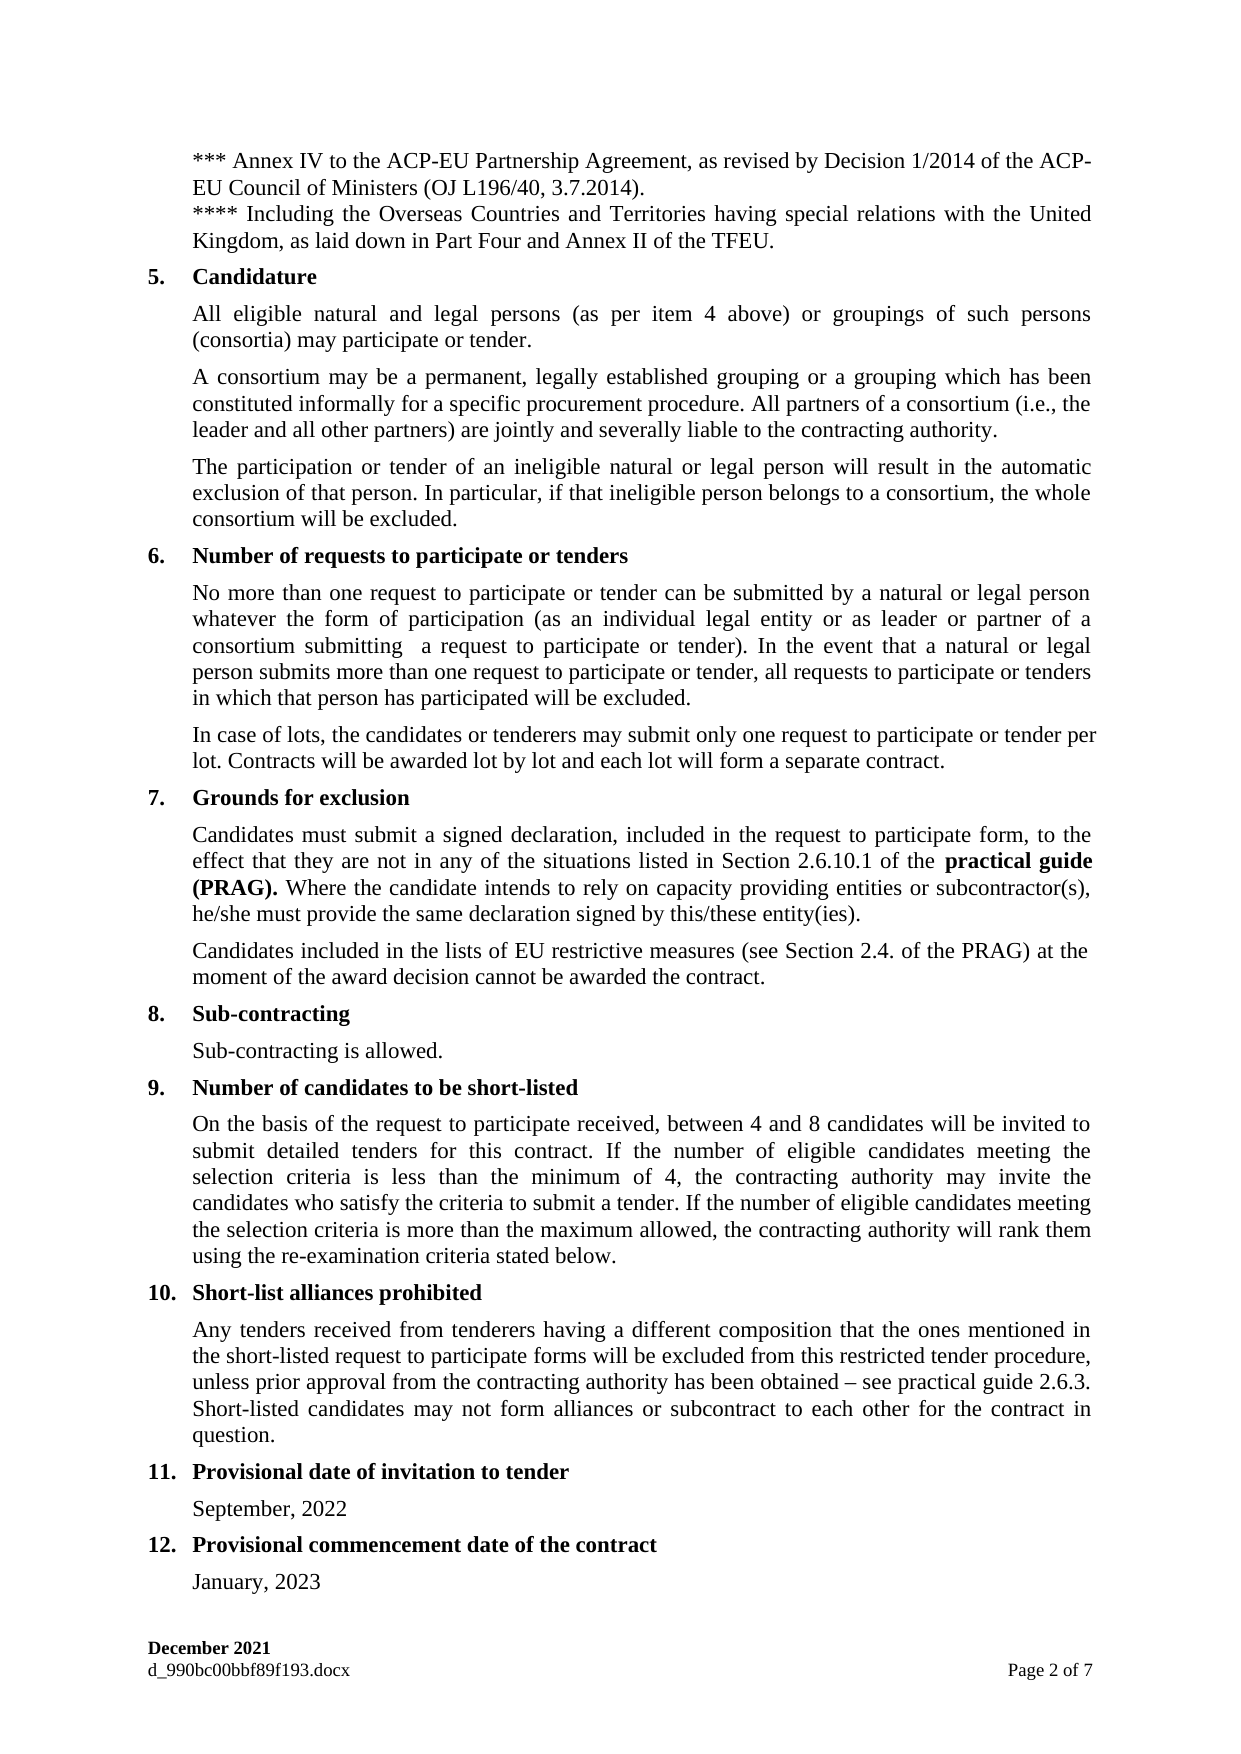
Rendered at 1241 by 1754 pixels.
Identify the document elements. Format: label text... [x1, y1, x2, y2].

subtitle Grounds for exclusion [148, 784, 1093, 811]
subtitle Sub-contracting [148, 1000, 1093, 1026]
subtitle Any tenders received from tenderers having a different composition that the ones mentioned in the short-listed request to participate forms will be excluded from this restricted tender procedure, unless prior approval from the contracting authority has been obtained – see practical guide 2.6.3. Short-listed candidates may not form alliances or subcontract to each other for the contract in question. [192, 1316, 1093, 1447]
subtitle Number of requests to participate or tenders [148, 542, 1093, 569]
subtitle A consortium may be a permanent, legally established grouping or a grouping which has been constituted informally for a specific procurement procedure. All partners of a consortium (i.e., the leader and all other partners) are jointly and severally liable to the contracting authority. [192, 363, 1093, 442]
text Candidates must submit a signed declaration, included in the request to participate form, to the effect that they are not in any of the situations listed in Section 2.6.10.1 of the practical guide (PRAG). Where the candidate intends to rely on capacity providing entities or subcontractor(s), he/she must provide the same declaration signed by this/these entity(ies). [192, 821, 1093, 927]
text Candidates included in the lists of EU restrictive measures (see Section 2.4. of the PRAG) at the moment of the award decision cannot be awarded the contract. [192, 937, 1090, 990]
text *** Annex IV to the ACP-EU Partnership Agreement, as revised by Decision 1/2014 of the ACP-EU Council of Ministers (OJ L196/40, 3.7.2014). [192, 148, 1093, 200]
subtitle No more than one request to participate or tender can be submitted by a natural or legal person whatever the form of participation (as an individual legal entity or as leader or partner of a consortium submitting a request to participate or tender). In the event that a natural or legal person submits more than one request to participate or tender, all requests to participate or tenders in which that person has participated will be excluded. [192, 579, 1093, 711]
subtitle All eligible natural and legal persons (as per item 4 above) or groupings of such persons (consortia) may participate or tender. [192, 300, 1093, 353]
subtitle January, 2023 [192, 1568, 1093, 1594]
subtitle Provisional commencement date of the contract [148, 1531, 1093, 1558]
subtitle Sub-contracting is allowed. [192, 1037, 1093, 1063]
subtitle Short-list alliances prohibited [148, 1279, 1093, 1305]
subtitle Candidature [148, 263, 1093, 290]
subtitle On the basis of the request to participate received, between 4 and 8 candidates will be invited to submit detailed tenders for this contract. If the number of eligible candidates meeting the selection criteria is less than the minimum of 4, the contracting authority may invite the candidates who satisfy the criteria to submit a tender. If the number of eligible candidates meeting the selection criteria is more than the maximum allowed, the contracting authority will rank them using the re-examination criteria stated below. [192, 1110, 1093, 1268]
subtitle September, 2022 [192, 1495, 1093, 1521]
text **** Including the Overseas Countries and Territories having special relations with the United Kingdom, as laid down in Part Four and Annex II of the TFEU. [192, 200, 1093, 253]
subtitle Number of candidates to be short-listed [148, 1074, 1093, 1100]
text In case of lots, the candidates or tenderers may submit only one request to participate or tender per lot. Contracts will be awarded lot by lot and each lot will form a separate contract. [192, 721, 1098, 774]
subtitle Provisional date of invitation to tender [148, 1458, 1093, 1484]
subtitle The participation or tender of an ineligible natural or legal person will result in the automatic exclusion of that person. In particular, if that ineligible person belongs to a consortium, the whole consortium will be excluded. [192, 453, 1093, 532]
